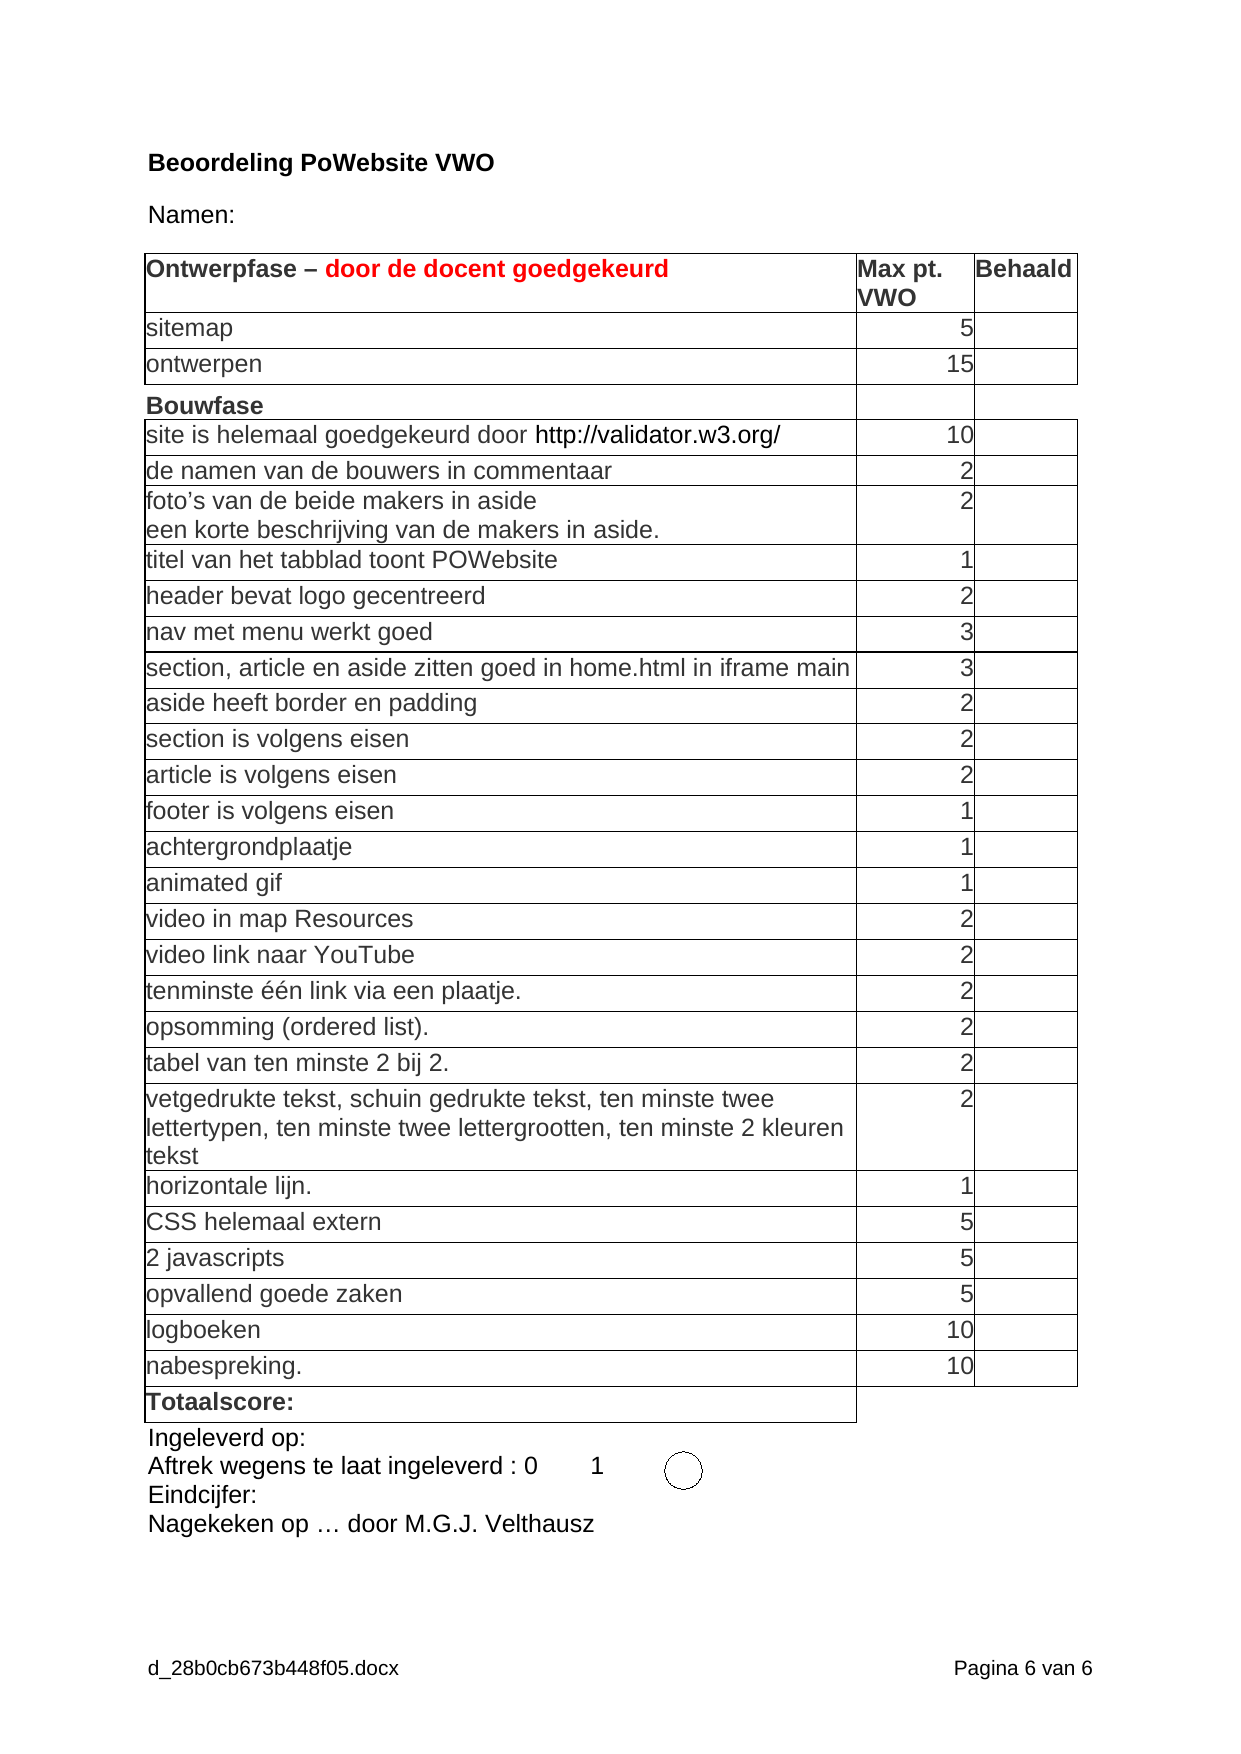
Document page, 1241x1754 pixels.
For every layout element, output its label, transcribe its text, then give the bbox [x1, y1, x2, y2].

table_header Max pt. VWO [857, 254, 974, 312]
table_cell 1 [857, 545, 974, 579]
table_cell [975, 689, 1077, 723]
table_cell 2 [857, 904, 974, 939]
table_cell 10 [857, 1351, 974, 1386]
table_cell 1 [857, 832, 974, 867]
table_cell 2 [857, 456, 974, 485]
table_cell tenminste één link via een plaatje. [146, 976, 856, 1011]
table_cell [975, 486, 1077, 544]
table_cell 5 [857, 1279, 974, 1314]
table_cell video in map Resources [146, 904, 856, 939]
table_cell [975, 1084, 1077, 1170]
table_cell 10 [857, 420, 974, 455]
table_header Ontwerpfase – door de docent goedgekeurd [146, 254, 856, 312]
table_cell [975, 724, 1077, 759]
table_cell 2 [857, 1012, 974, 1047]
table_cell 5 [857, 1243, 974, 1278]
table_cell 5 [857, 313, 974, 347]
table_cell aside heeft border en padding [146, 689, 856, 723]
table_cell [975, 349, 1077, 383]
table_cell [975, 904, 1077, 939]
table_cell Totaalscore: [146, 1387, 856, 1422]
table_cell [975, 617, 1077, 651]
table_cell 2 [857, 486, 974, 544]
table_cell titel van het tabblad toont POWebsite [146, 545, 856, 579]
text Namen: [148, 200, 1152, 229]
table_cell 2 [857, 1084, 974, 1170]
table_cell [975, 1351, 1077, 1386]
table_cell CSS helemaal extern [146, 1207, 856, 1242]
table_cell animated gif [146, 868, 856, 903]
table_cell sitemap [146, 313, 856, 347]
table_cell vetgedrukte tekst, schuin gedrukte tekst, ten minste twee lettertypen, ten minste twee lettergrootten, ten minste 2 kleuren tekst [146, 1084, 856, 1170]
table_cell [975, 1048, 1077, 1083]
table_header Behaald [975, 254, 1077, 312]
table_cell 2 [857, 689, 974, 723]
table_cell [975, 653, 1077, 687]
text Ingeleverd op: [148, 1423, 1152, 1451]
table_cell logboeken [146, 1315, 856, 1350]
table_cell 10 [857, 1315, 974, 1350]
text Aftrek wegens te laat ingeleverd : 0 1 [148, 1451, 1152, 1480]
table_cell horizontale lijn. [146, 1171, 856, 1206]
table_cell 2 [857, 760, 974, 795]
table_cell nabespreking. [146, 1351, 856, 1386]
table_cell [975, 940, 1077, 975]
table_cell [975, 420, 1077, 455]
table_cell 1 [857, 1171, 974, 1206]
table_cell [975, 581, 1077, 616]
table_cell opvallend goede zaken [146, 1279, 856, 1314]
table_cell video link naar YouTube [146, 940, 856, 975]
table_cell 2 javascripts [146, 1243, 856, 1278]
text Beoordeling PoWebsite VWO [148, 148, 1152, 176]
table_cell ontwerpen [146, 349, 856, 383]
table_cell [975, 545, 1077, 579]
table_cell site is helemaal goedgekeurd door http://validator.w3.org/ [146, 420, 856, 455]
table_cell 5 [857, 1207, 974, 1242]
table_cell opsomming (ordered list). [146, 1012, 856, 1047]
table_cell achtergrondplaatje [146, 832, 856, 867]
table_cell 2 [857, 976, 974, 1011]
table_cell 2 [857, 940, 974, 975]
table_cell section is volgens eisen [146, 724, 856, 759]
table_cell [975, 760, 1077, 795]
table_cell [975, 796, 1077, 831]
table_cell 1 [857, 868, 974, 903]
table_cell [975, 1012, 1077, 1047]
table_cell 2 [857, 581, 974, 616]
text Eindcijfer: [148, 1480, 1152, 1509]
table_cell tabel van ten minste 2 bij 2. [146, 1048, 856, 1083]
table_cell foto’s van de beide makers in aside een korte beschrijving van de makers in aside. [146, 486, 856, 544]
table_cell [975, 313, 1077, 347]
text Nagekeken op … door M.G.J. Velthausz [148, 1509, 1152, 1538]
table_cell [975, 976, 1077, 1011]
table_cell footer is volgens eisen [146, 796, 856, 831]
table_cell [975, 832, 1077, 867]
table_cell [975, 385, 1078, 419]
table_cell 2 [857, 724, 974, 759]
table_cell [857, 385, 974, 419]
table_cell [975, 456, 1077, 485]
table_cell de namen van de bouwers in commentaar [146, 456, 856, 485]
table_cell header bevat logo gecentreerd [146, 581, 856, 616]
table_cell [975, 1243, 1077, 1278]
table_cell [975, 1207, 1077, 1242]
table_cell 1 [857, 796, 974, 831]
table_cell [975, 1279, 1077, 1314]
table_cell article is volgens eisen [146, 760, 856, 795]
table_cell 3 [857, 653, 974, 687]
table_cell nav met menu werkt goed [146, 617, 856, 651]
table_cell [975, 1171, 1077, 1206]
table_cell 15 [857, 349, 974, 383]
table_cell 3 [857, 617, 974, 651]
table_cell [975, 1315, 1077, 1350]
table_cell section, article en aside zitten goed in home.html in iframe main [146, 653, 856, 687]
table_cell 2 [857, 1048, 974, 1083]
table_cell [975, 868, 1077, 903]
table_cell Bouwfase [145, 385, 856, 419]
